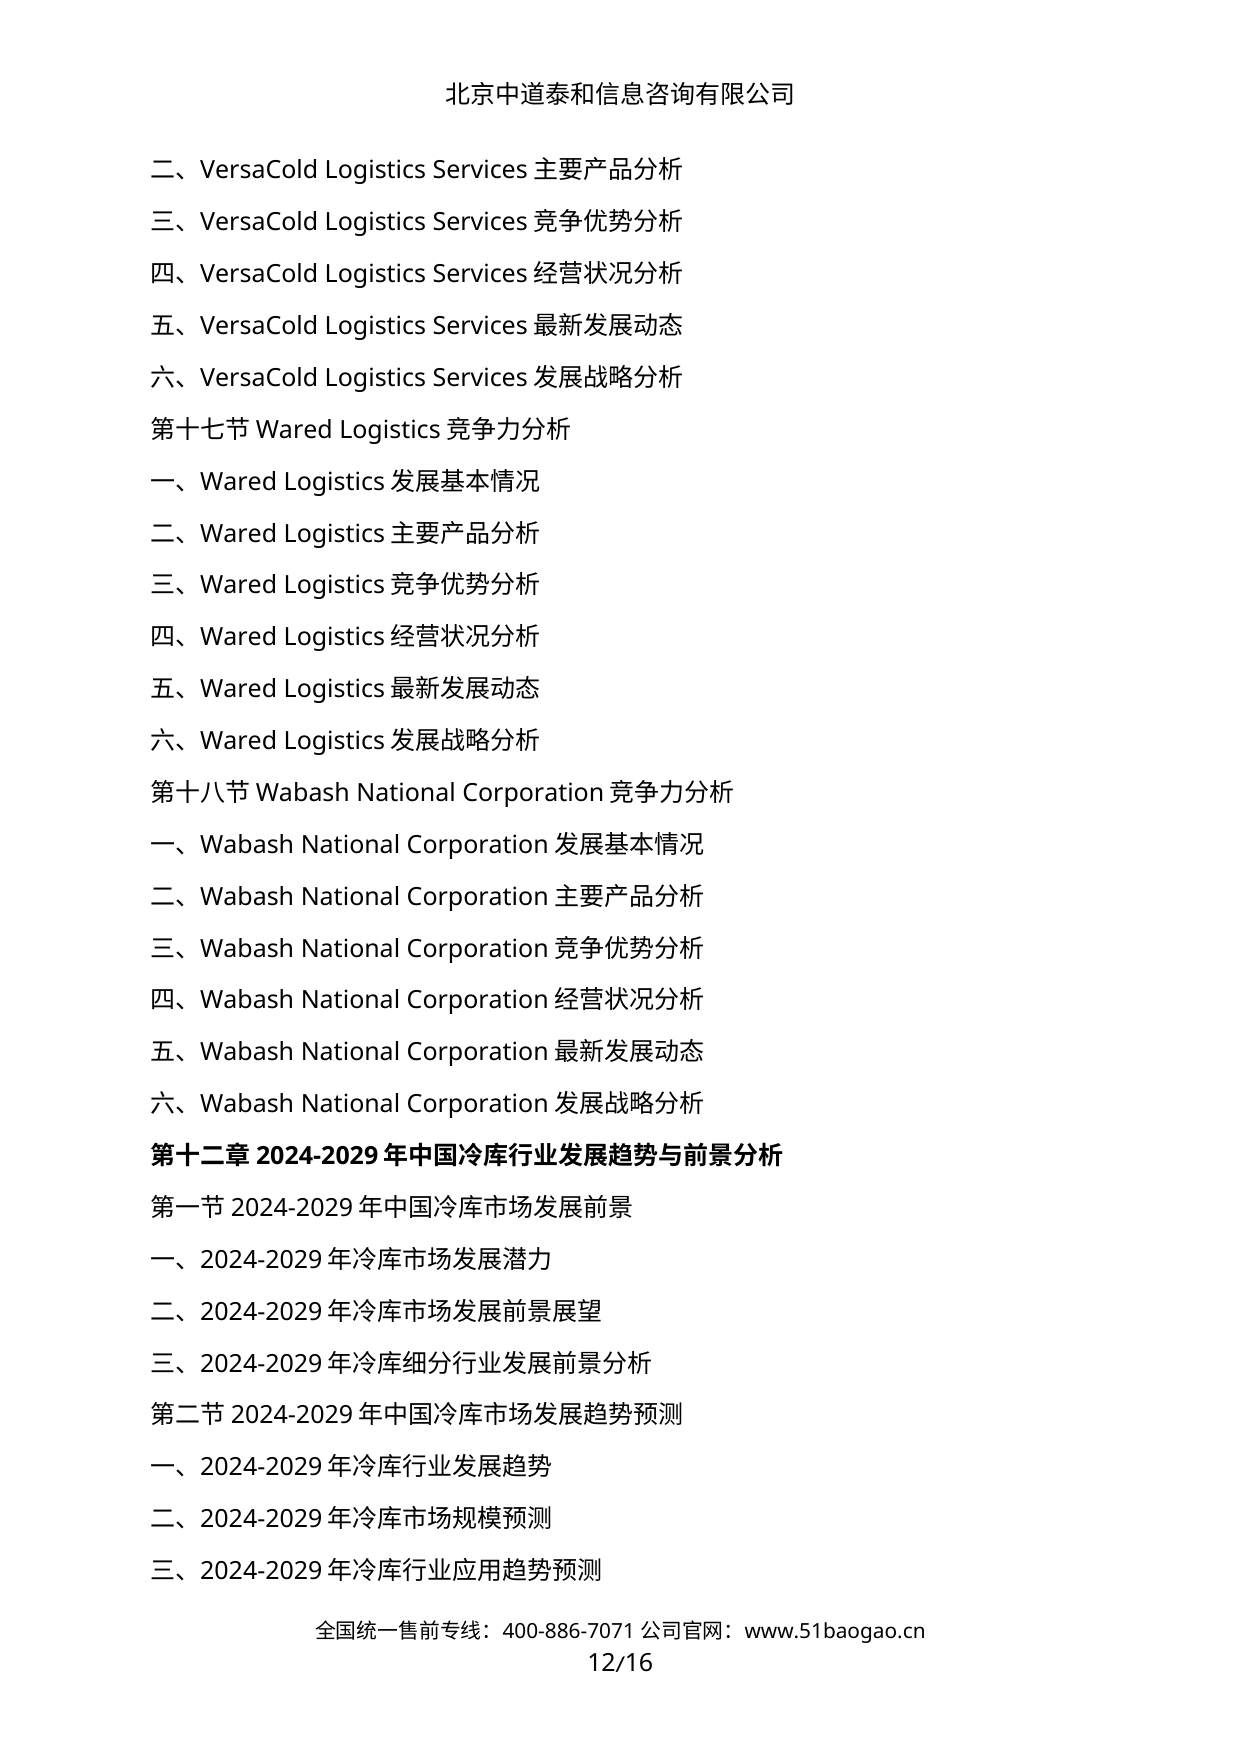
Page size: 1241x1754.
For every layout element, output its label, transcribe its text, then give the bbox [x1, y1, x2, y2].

text 二、2024-2029年冷库市场规模预测 [150, 1499, 1090, 1535]
text 六、VersaCold Logistics Services发展战略分析 [150, 357, 1090, 394]
text 四、VersaCold Logistics Services经营状况分析 [150, 254, 1090, 290]
text 三、2024-2029年冷库行业应用趋势预测 [150, 1551, 1090, 1587]
text 二、VersaCold Logistics Services主要产品分析 [150, 150, 1090, 186]
text 第十二章 2024-2029年中国冷库行业发展趋势与前景分析 [150, 1136, 1090, 1172]
text 三、Wabash National Corporation竞争优势分析 [150, 928, 1090, 964]
text 六、Wared Logistics发展战略分析 [150, 721, 1090, 757]
text 二、2024-2029年冷库市场发展前景展望 [150, 1291, 1090, 1327]
text 一、2024-2029年冷库行业发展趋势 [150, 1447, 1090, 1483]
text 三、2024-2029年冷库细分行业发展前景分析 [150, 1343, 1090, 1379]
text 三、VersaCold Logistics Services竞争优势分析 [150, 202, 1090, 238]
text 五、Wabash National Corporation最新发展动态 [150, 1032, 1090, 1068]
text 五、VersaCold Logistics Services最新发展动态 [150, 306, 1090, 342]
text 第二节 2024-2029年中国冷库市场发展趋势预测 [150, 1395, 1090, 1431]
text 一、Wabash National Corporation发展基本情况 [150, 824, 1090, 861]
text 二、Wared Logistics主要产品分析 [150, 513, 1090, 549]
text 一、2024-2029年冷库市场发展潜力 [150, 1239, 1090, 1276]
text 五、Wared Logistics最新发展动态 [150, 669, 1090, 705]
text 六、Wabash National Corporation发展战略分析 [150, 1084, 1090, 1120]
text 第十七节 Wared Logistics竞争力分析 [150, 409, 1090, 446]
text 四、Wared Logistics经营状况分析 [150, 617, 1090, 653]
text 二、Wabash National Corporation主要产品分析 [150, 876, 1090, 912]
text 第十八节 Wabash National Corporation竞争力分析 [150, 772, 1090, 809]
text 一、Wared Logistics发展基本情况 [150, 461, 1090, 497]
text 三、Wared Logistics竞争优势分析 [150, 565, 1090, 601]
text 第一节 2024-2029年中国冷库市场发展前景 [150, 1187, 1090, 1224]
text 四、Wabash National Corporation经营状况分析 [150, 980, 1090, 1016]
